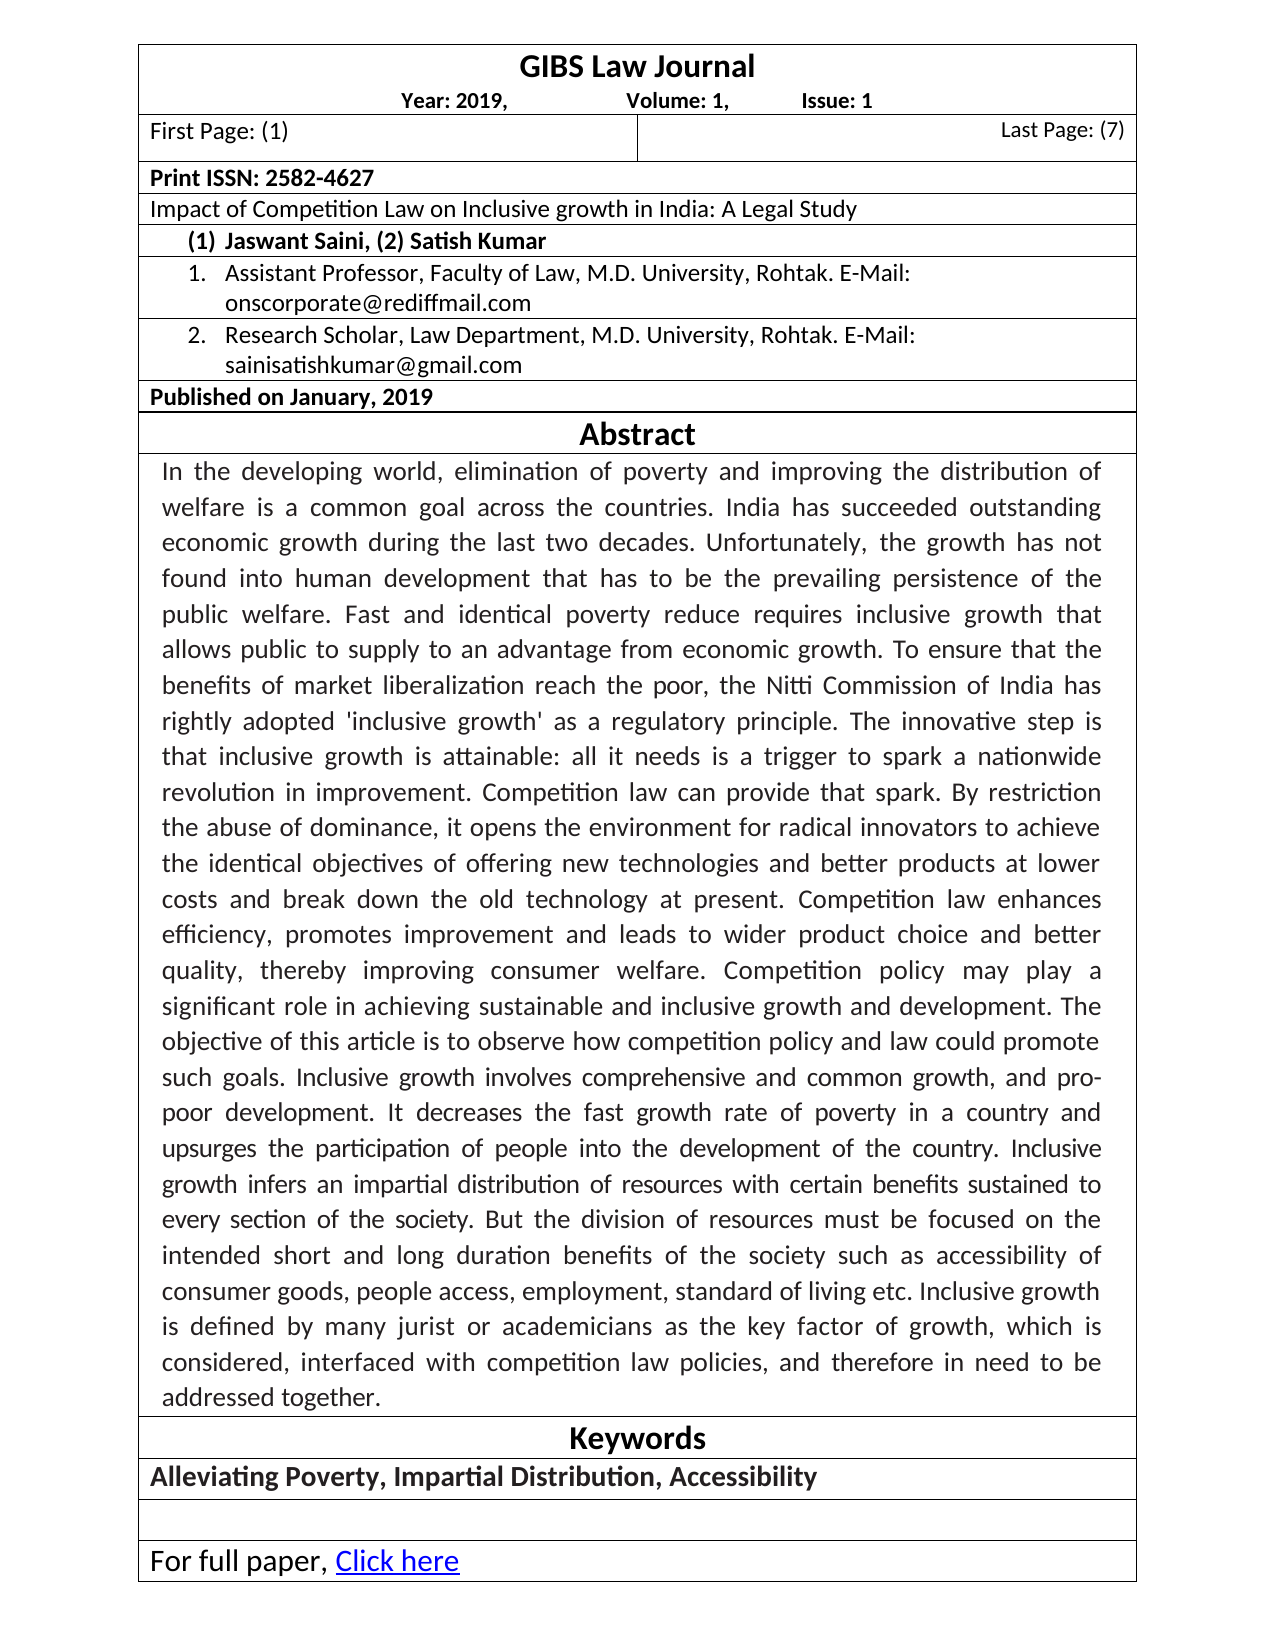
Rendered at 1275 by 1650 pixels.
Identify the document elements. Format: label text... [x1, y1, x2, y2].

table_cell Research Scholar, Law Department, M.D. University, Rohtak. E-Mail: sainisatishkumar@gmail.com [139, 319, 1136, 380]
table_cell [139, 1500, 1136, 1540]
table_header GIBS Law Journal Year: 2019, Volume: 1, Issue: 1 [139, 45, 1136, 114]
table_cell Abstract [139, 413, 1136, 453]
table_cell Assistant Professor, Faculty of Law, M.D. University, Rohtak. E-Mail: onscorporate@rediffmail.com [139, 257, 1136, 318]
table_cell Published on January, 2019 [139, 381, 1136, 411]
table_cell Alleviating Poverty, Impartial Distribution, Accessibility [139, 1459, 1136, 1498]
table_cell Keywords [139, 1417, 1136, 1457]
table_cell Impact of Competition Law on Inclusive growth in India: A Legal Study [139, 194, 1136, 224]
table_cell In the developing world, elimination of poverty and improving the distribution of welfare is a common goal across the countries. India has succeeded outstanding economic growth during the last two decades. Unfortunately, the growth has not found into human development that has to be the prevailing persistence of the public welfare. Fast and identical poverty reduce requires inclusive growth that allows public to supply to an advantage from economic growth. To ensure that the benefits of market liberalization reach the poor, the Nitti Commission of India has rightly adopted 'inclusive growth' as a regulatory principle. The innovative step is that inclusive growth is attainable: all it needs is a trigger to spark a nationwide revolution in improvement. Competition law can provide that spark. By restriction the abuse of dominance, it opens the environment for radical innovators to achieve the identical objectives of offering new technologies and better products at lower costs and break down the old technology at present. Competition law enhances efficiency, promotes improvement and leads to wider product choice and better quality, thereby improving consumer welfare. Competition policy may play a significant role in achieving sustainable and inclusive growth and development. The objective of this article is to observe how competition policy and law could promote such goals. Inclusive growth involves comprehensive and common growth, and pro-poor development. It decreases the fast growth rate of poverty in a country and upsurges the participation of people into the development of the country. Inclusive growth infers an impartial distribution of resources with certain benefits sustained to every section of the society. But the division of resources must be focused on the intended short and long duration benefits of the society such as accessibility of consumer goods, people access, employment, standard of living etc. Inclusive growth is defined by many jurist or academicians as the key factor of growth, which is considered, interfaced with competition law policies, and therefore in need to be addressed together. [139, 454, 1136, 1416]
table_cell For full paper, Click here [139, 1541, 1136, 1581]
table_cell Print ISSN: 2582-4627 [139, 162, 1136, 193]
table_cell Last Page: (7) [638, 115, 1136, 161]
table_cell Jaswant Saini, (2) Satish Kumar [139, 225, 1136, 256]
table_cell First Page: (1) [139, 115, 637, 161]
